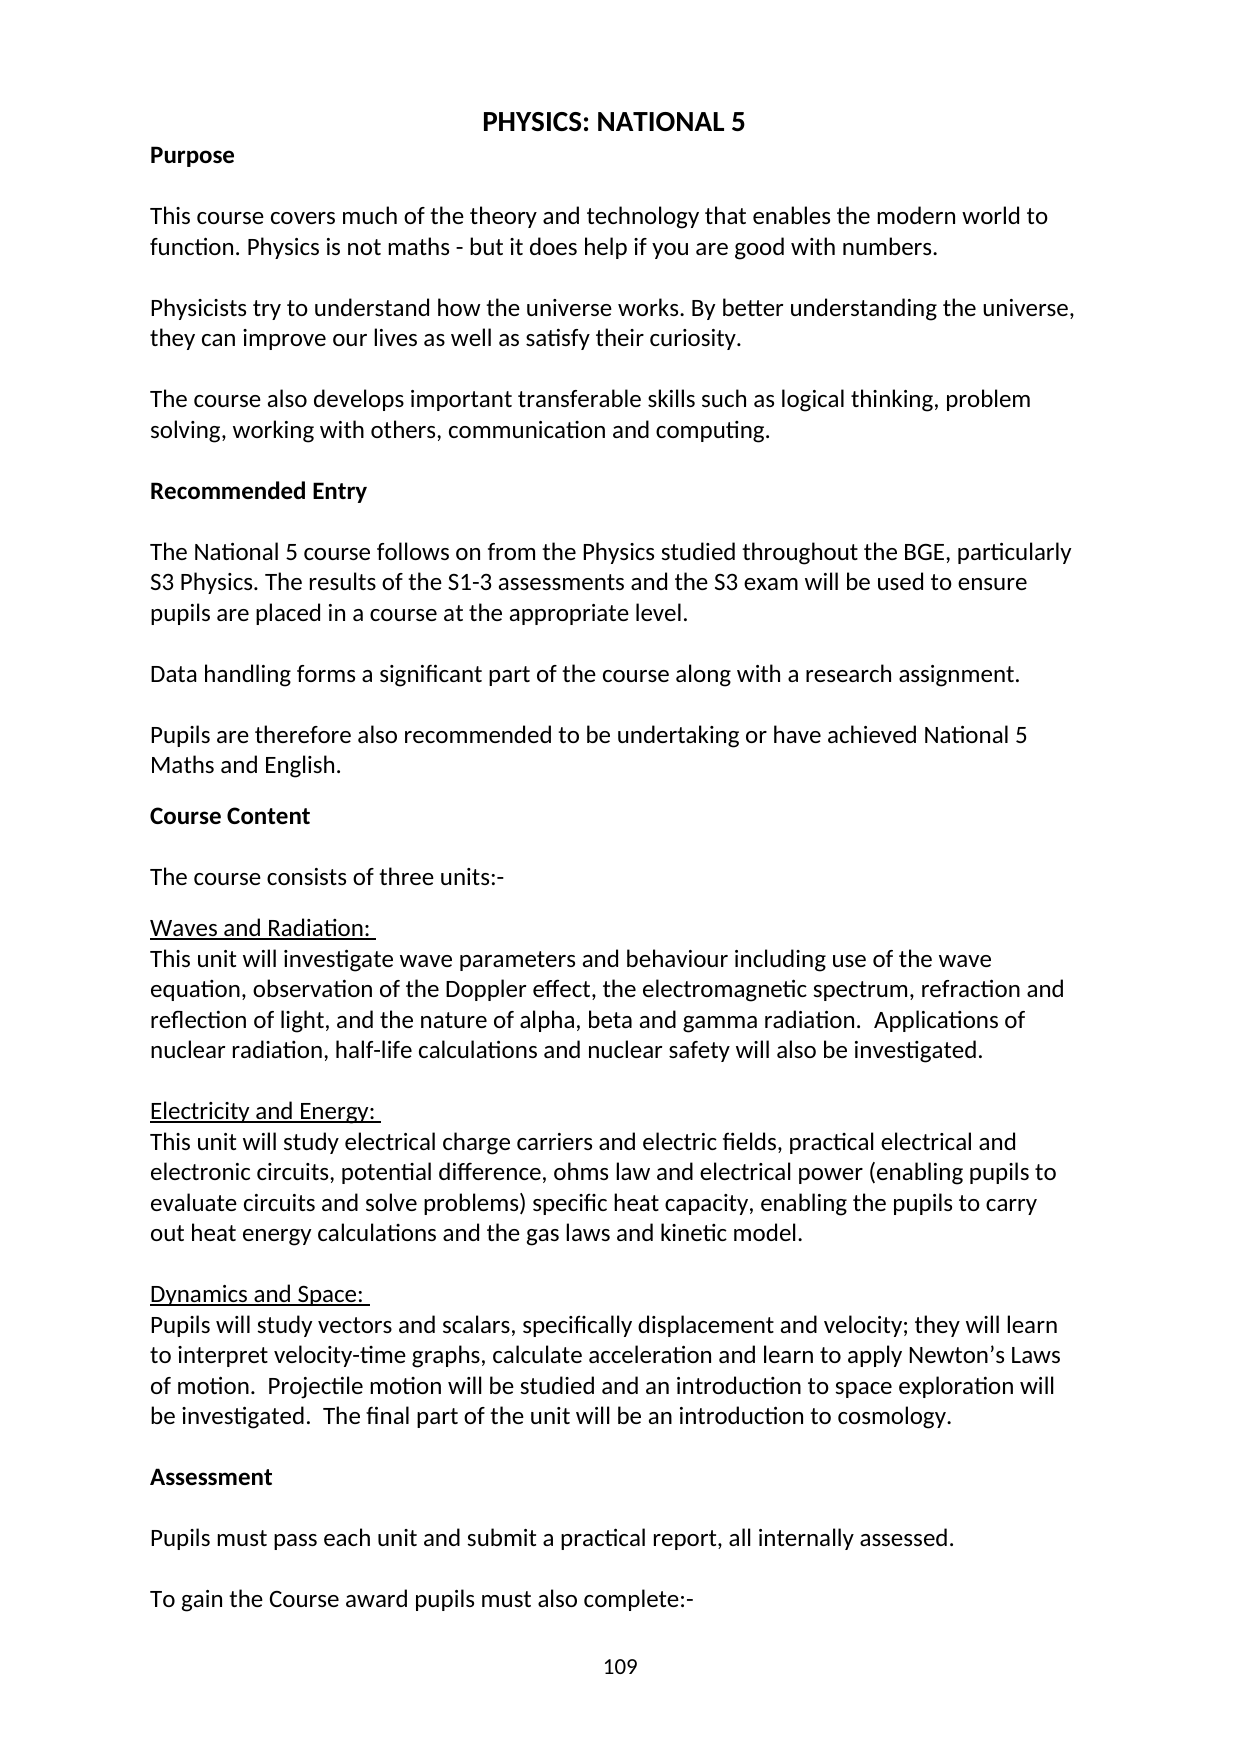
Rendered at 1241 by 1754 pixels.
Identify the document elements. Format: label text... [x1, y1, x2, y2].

text This course covers much of the theory and technology that enables the modern world to function. Physics is not maths - but it does help if you are good with numbers. [150, 200, 1078, 261]
subtitle PHYSICS: NATIONAL 5 [150, 103, 1078, 139]
text The National 5 course follows on from the Physics studied throughout the BGE, particularly S3 Physics. The results of the S1-3 assessments and the S3 exam will be used to ensure pupils are placed in a course at the appropriate level. [150, 536, 1078, 627]
text Pupils must pass each unit and submit a practical report, all internally assessed. [150, 1523, 1078, 1553]
text Physicists try to understand how the universe works. By better understanding the universe, they can improve our lives as well as satisfy their curiosity. [150, 292, 1078, 353]
text Dynamics and Space: Pupils will study vectors and scalars, specifically displacement and velocity; they will learn to interpret velocity-time graphs, calculate acceleration and learn to apply Newton’s Laws of motion. Projectile motion will be studied and an introduction to space exploration will be investigated. The final part of the unit will be an introduction to cosmology. [150, 1278, 1078, 1431]
text The course consists of three units:- [150, 861, 1078, 892]
text Data handling forms a significant part of the course along with a research assignment. [150, 658, 1102, 688]
subtitle Purpose [150, 139, 1078, 169]
text Waves and Radiation: This unit will investigate wave parameters and behaviour including use of the wave equation, observation of the Doppler effect, the electromagnetic spectrum, refraction and reflection of light, and the nature of alpha, beta and gamma radiation. Applications of nuclear radiation, half-life calculations and nuclear safety will also be investigated. [150, 912, 1078, 1065]
text To gain the Course award pupils must also complete:- [150, 1584, 1078, 1614]
subtitle Recommended Entry [150, 475, 1078, 505]
text The course also develops important transferable skills such as logical thinking, problem solving, working with others, communication and computing. [150, 383, 1078, 444]
text Course Content [150, 800, 1078, 831]
subtitle Assessment [150, 1462, 1078, 1492]
text Pupils are therefore also recommended to be undertaking or have achieved National 5 Maths and English. [150, 719, 1078, 780]
text Electricity and Energy: This unit will study electrical charge carriers and electric fields, practical electrical and electronic circuits, potential difference, ohms law and electrical power (enabling pupils to evaluate circuits and solve problems) specific heat capacity, enabling the pupils to carry out heat energy calculations and the gas laws and kinetic model. [150, 1095, 1078, 1248]
